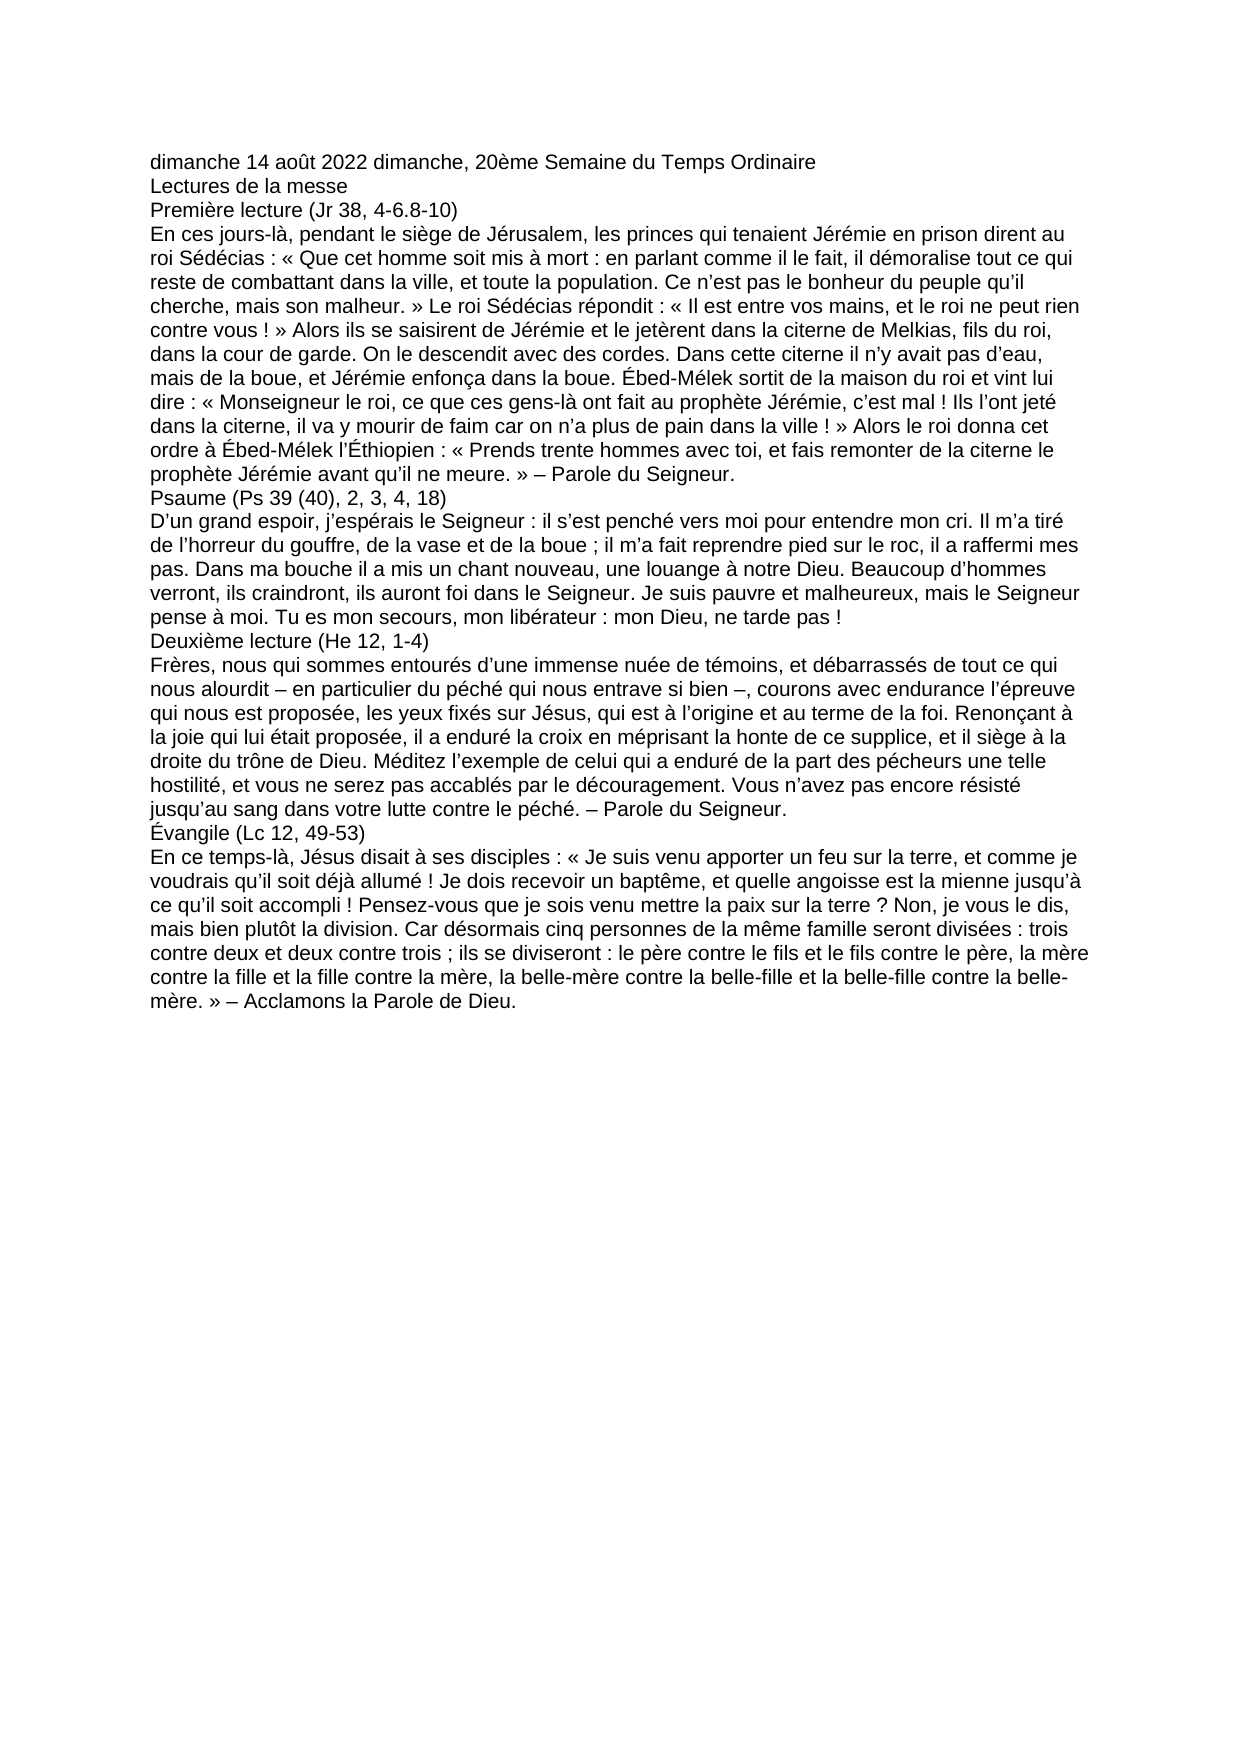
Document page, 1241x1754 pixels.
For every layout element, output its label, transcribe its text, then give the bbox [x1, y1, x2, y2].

text En ce temps-là, Jésus disait à ses disciples : « Je suis venu apporter un feu sur la terre, et comme je voudrais qu’il soit déjà allumé ! Je dois recevoir un baptême, et quelle angoisse est la mienne jusqu’à ce qu’il soit accompli ! Pensez-vous que je sois venu mettre la paix sur la terre ? Non, je vous le dis, mais bien plutôt la division. Car désormais cinq personnes de la même famille seront divisées : trois contre deux et deux contre trois ; ils se diviseront : le père contre le fils et le fils contre le père, la mère contre la fille et la fille contre la mère, la belle-mère contre la belle-fille et la belle-fille contre la belle-mère. » – Acclamons la Parole de Dieu. [150, 845, 1090, 1012]
text Frères, nous qui sommes entourés d’une immense nuée de témoins, et débarrassés de tout ce qui nous alourdit – en particulier du péché qui nous entrave si bien –, courons avec endurance l’épreuve qui nous est proposée, les yeux fixés sur Jésus, qui est à l’origine et au terme de la foi. Renonçant à la joie qui lui était proposée, il a enduré la croix en méprisant la honte de ce supplice, et il siège à la droite du trône de Dieu. Méditez l’exemple de celui qui a enduré de la part des pécheurs une telle hostilité, et vous ne serez pas accablés par le découragement. Vous n’avez pas encore résisté jusqu’au sang dans votre lutte contre le péché. – Parole du Seigneur. [150, 653, 1090, 821]
text En ces jours-là, pendant le siège de Jérusalem, les princes qui tenaient Jérémie en prison dirent au roi Sédécias : « Que cet homme soit mis à mort : en parlant comme il le fait, il démoralise tout ce qui reste de combattant dans la ville, et toute la population. Ce n’est pas le bonheur du peuple qu’il cherche, mais son malheur. » Le roi Sédécias répondit : « Il est entre vos mains, et le roi ne peut rien contre vous ! » Alors ils se saisirent de Jérémie et le jetèrent dans la citerne de Melkias, fils du roi, dans la cour de garde. On le descendit avec des cordes. Dans cette citerne il n’y avait pas d’eau, mais de la boue, et Jérémie enfonça dans la boue. Ébed-Mélek sortit de la maison du roi et vint lui dire : « Monseigneur le roi, ce que ces gens-là ont fait au prophète Jérémie, c’est mal ! Ils l’ont jeté dans la citerne, il va y mourir de faim car on n’a plus de pain dans la ville ! » Alors le roi donna cet ordre à Ébed-Mélek l’Éthiopien : « Prends trente hommes avec toi, et fais remonter de la citerne le prophète Jérémie avant qu’il ne meure. » – Parole du Seigneur. [150, 222, 1090, 485]
text D’un grand espoir, j’espérais le Seigneur : il s’est penché vers moi pour entendre mon cri. Il m’a tiré de l’horreur du gouffre, de la vase et de la boue ; il m’a fait reprendre pied sur le roc, il a raffermi mes pas. Dans ma bouche il a mis un chant nouveau, une louange à notre Dieu. Beaucoup d’hommes verront, ils craindront, ils auront foi dans le Seigneur. Je suis pauvre et malheureux, mais le Seigneur pense à moi. Tu es mon secours, mon libérateur : mon Dieu, ne tarde pas ! [150, 509, 1090, 629]
